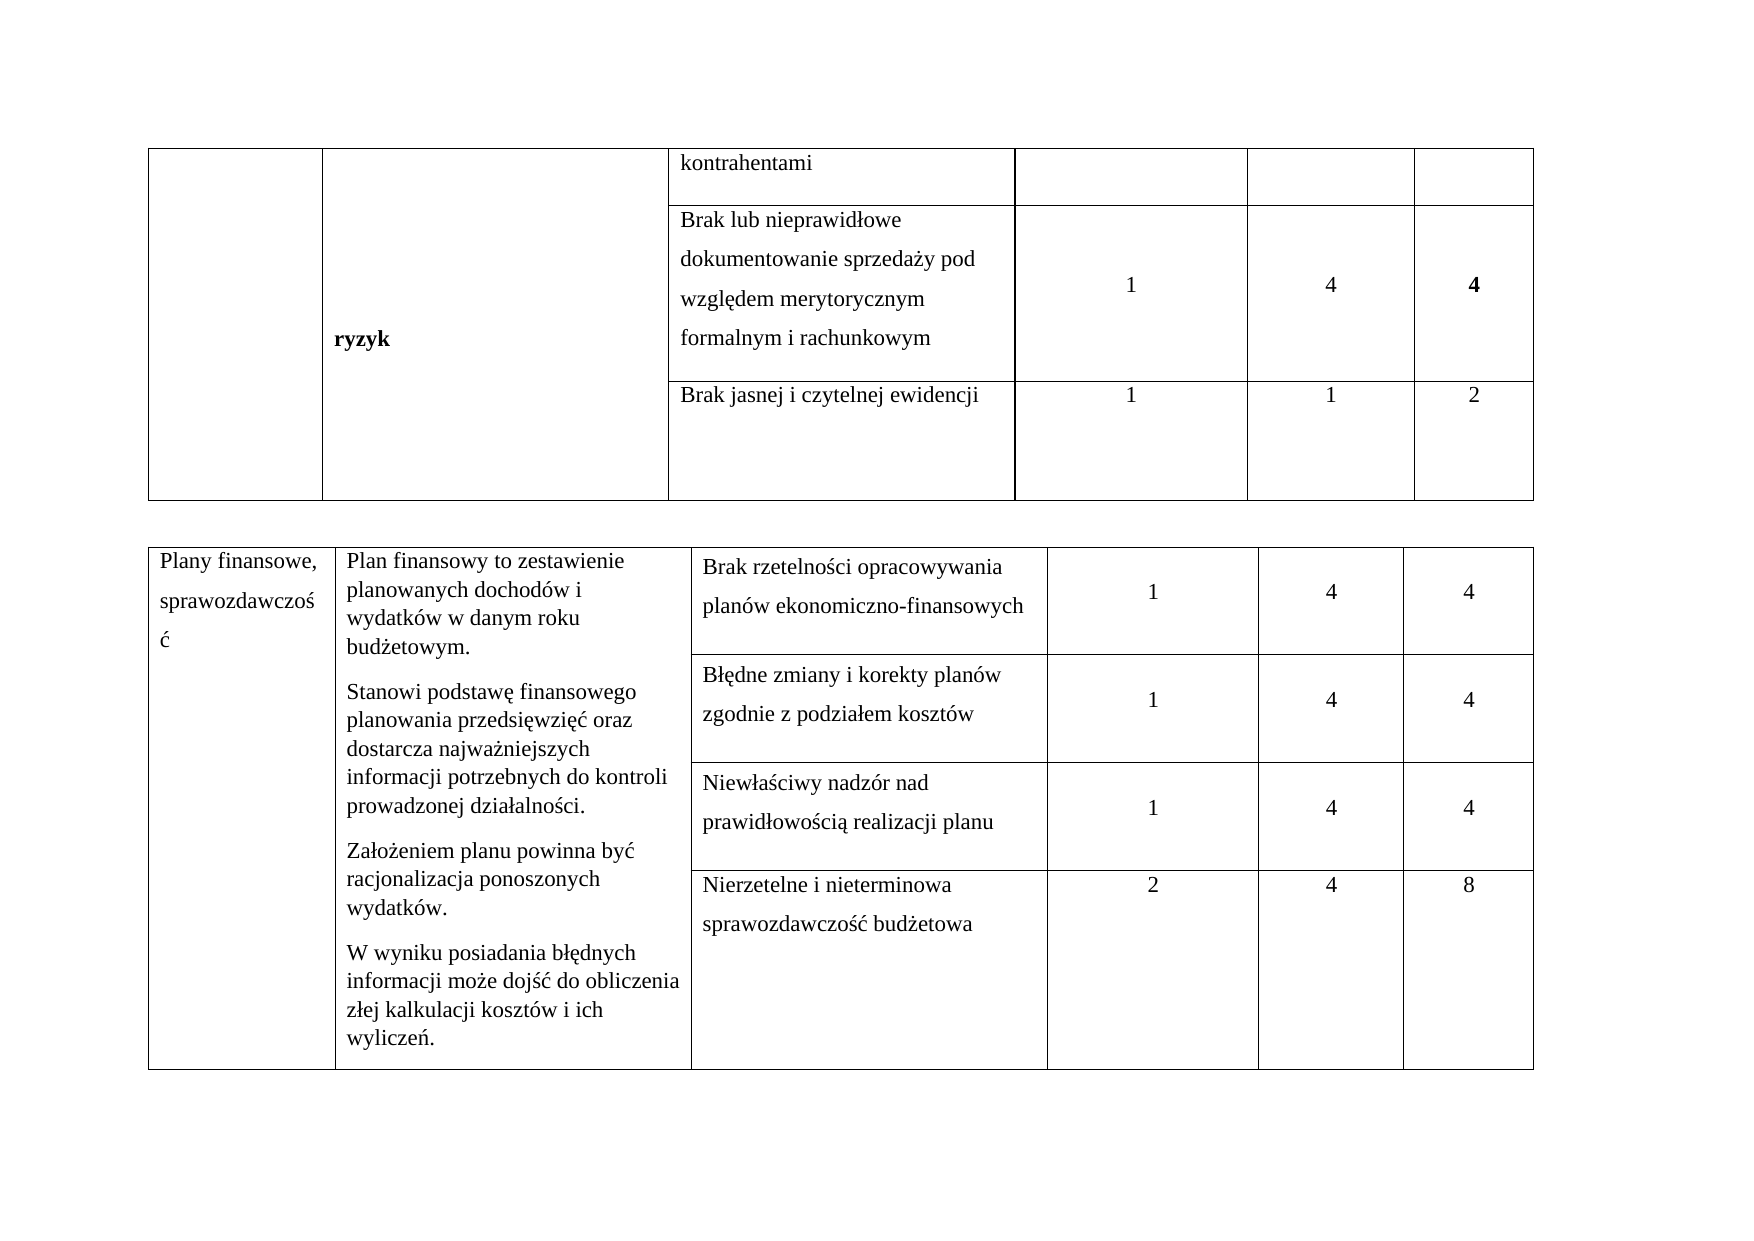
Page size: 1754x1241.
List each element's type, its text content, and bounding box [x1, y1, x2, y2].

table_header 1 [1048, 548, 1258, 654]
table_cell 4 [1259, 763, 1403, 870]
table_cell 1 [1016, 382, 1247, 500]
table_header 4 [1259, 548, 1403, 654]
table_cell 4 [1259, 655, 1403, 762]
table_cell 2 [1016, 149, 1247, 205]
table_header Brak rzetelności opracowywania planów ekonomiczno-finansowych [692, 548, 1047, 654]
table_cell 4 [1404, 655, 1533, 762]
table_cell 8 [1404, 871, 1533, 1069]
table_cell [669, 149, 1014, 205]
table_cell 2 [1248, 149, 1414, 205]
table_cell 1 [1048, 763, 1258, 870]
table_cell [692, 871, 1047, 1069]
table_cell 4 [1415, 149, 1533, 205]
table_cell Niewłaściwy nadzór nad prawidłowością realizacji planu [692, 763, 1047, 870]
table_cell 4 [1259, 871, 1403, 1069]
table_header Plan finansowy to zestawienie planowanych dochodów i wydatków w danym roku budżetowym. Stanowi podstawę finansowego planowania przedsięwzięć oraz dostarcza najważniejszych informacji potrzebnych do kontroli prowadzonej działalności. Założeniem planu powinna być racjonalizacja ponoszonych wydatków. W wyniku posiadania błędnych informacji może dojść do obliczenia złej kalkulacji kosztów i ich wyliczeń. Ryzyko powstania błędnych sprawozdań. Możliwość wystąpienia znaczących konsekwencji finansowych, dyscyplinarnych oraz społecznych w przypadku nieprzestrzegania procedur i dyscypliny budżetowej. W tym obszarze wyodrębniono 4 ryzyka [336, 548, 691, 1069]
table_cell 2 [1415, 382, 1533, 500]
table_cell 4 [1415, 206, 1533, 381]
table_cell 4 [1248, 206, 1414, 381]
table_cell 2 [1048, 871, 1258, 1069]
table_header Plany finansowe, sprawozdawczość [149, 548, 335, 1069]
table_cell 1 [1248, 382, 1414, 500]
table_cell Błędne zmiany i korekty planów zgodnie z podziałem kosztów [692, 655, 1047, 762]
table_cell Brak jasnej i czytelnej ewidencji [669, 382, 1014, 500]
table_cell 4 [1404, 763, 1533, 870]
table_cell Brak lub nieprawidłowe dokumentowanie sprzedaży pod względem merytorycznym formalnym i rachunkowym [669, 206, 1014, 381]
table_cell 1 [1048, 655, 1258, 762]
table_header 4 [1404, 548, 1533, 654]
table_cell 1 [1016, 206, 1247, 381]
